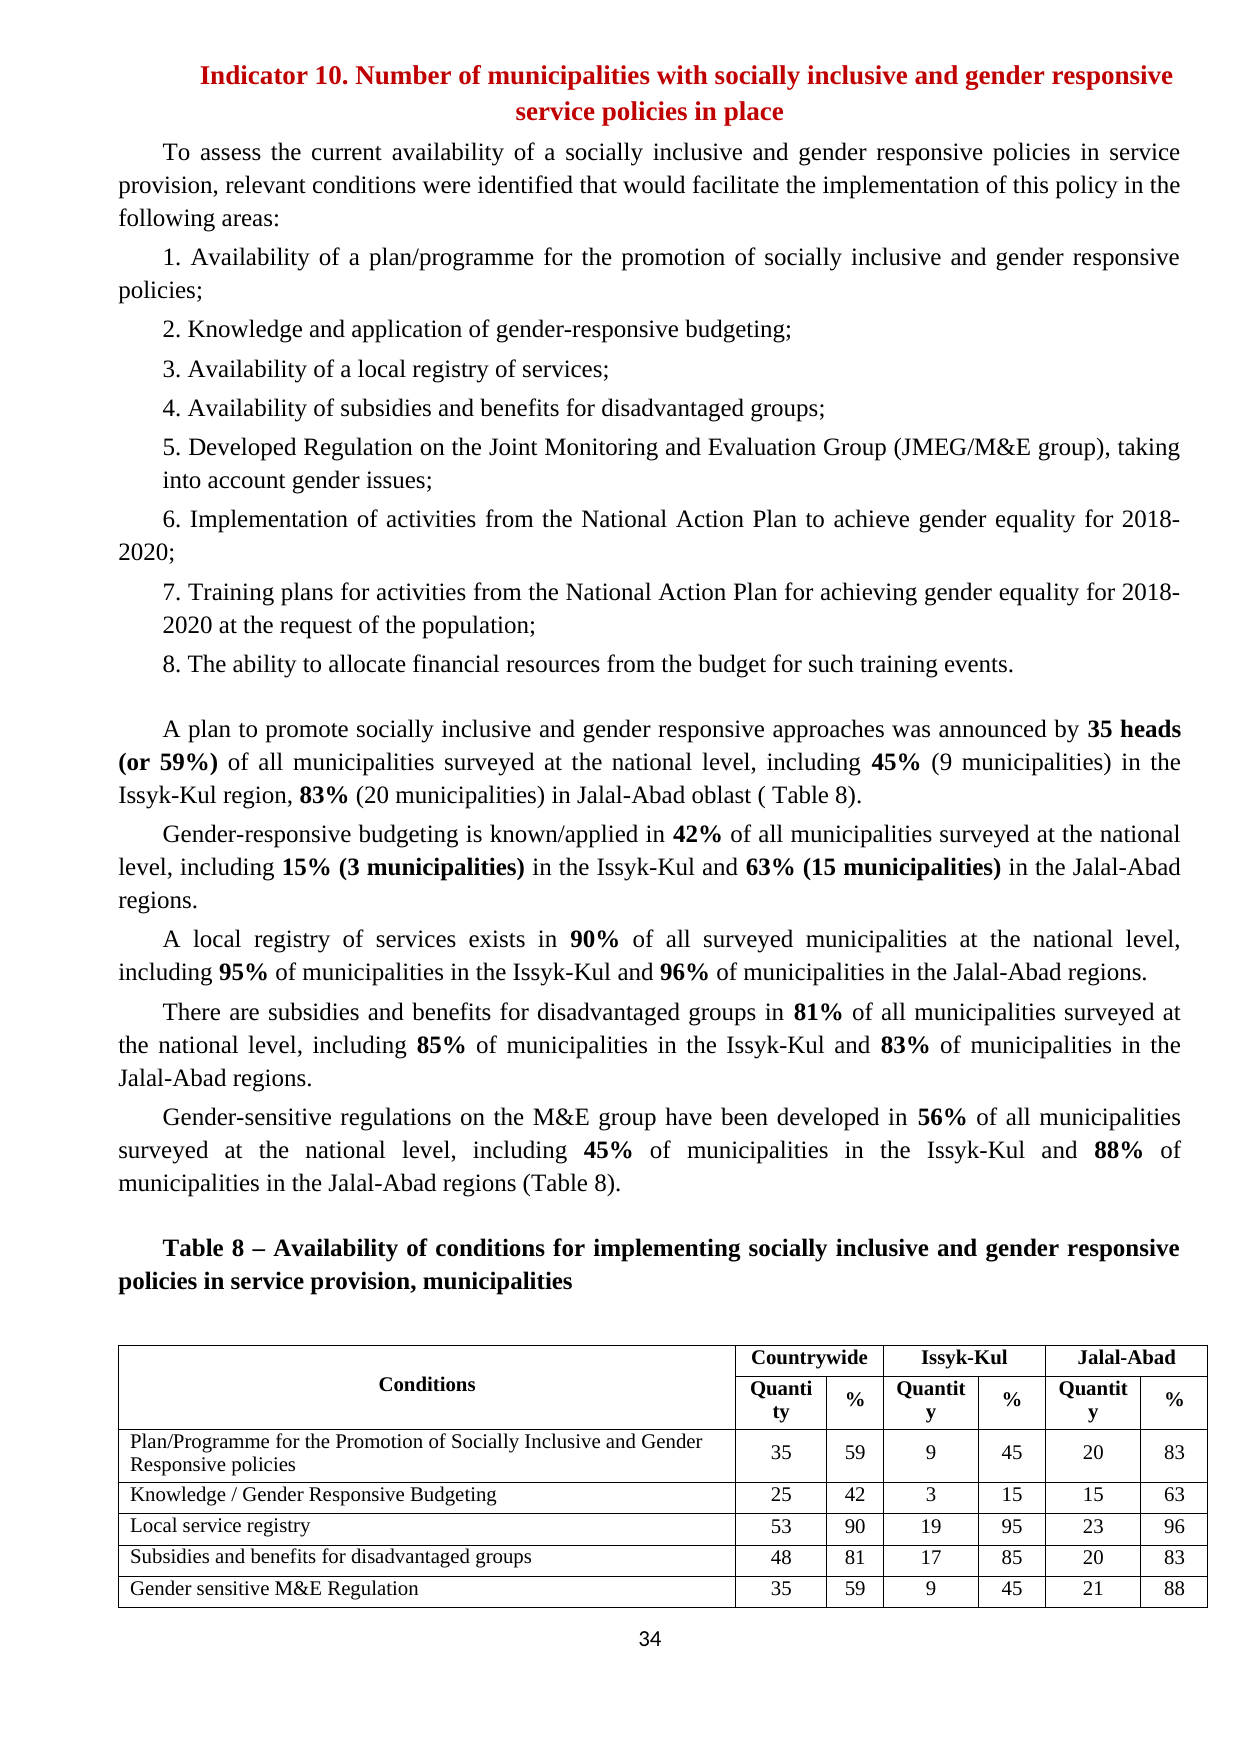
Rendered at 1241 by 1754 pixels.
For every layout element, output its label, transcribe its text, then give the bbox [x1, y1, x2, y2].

text A plan to promote socially inclusive and gender responsive approaches was announced by 35 heads (or 59%) of all municipalities surveyed at the national level, including 45% (9 municipalities) in the Issyk-Kul region, 83% (20 municipalities) in Jalal-Abad oblast ( Table 8). [118, 714, 1181, 809]
table_cell 53 [736, 1514, 826, 1544]
table_header Jalal-Abad [1046, 1346, 1207, 1376]
text Table 8 – Availability of conditions for implementing socially inclusive and gender responsive policies in service provision, municipalities [118, 1233, 1181, 1295]
table_cell 59 [827, 1577, 883, 1607]
table_cell Gender sensitive M&E Regulation [119, 1577, 735, 1607]
table_cell 96 [1141, 1514, 1207, 1544]
table_cell 35 [736, 1577, 826, 1607]
table_cell % [827, 1377, 883, 1429]
table_cell Quantity [884, 1377, 978, 1429]
table_cell 88 [1141, 1577, 1207, 1607]
table_cell 63 [1141, 1483, 1207, 1513]
table_cell Knowledge / Gender Responsive Budgeting [119, 1483, 735, 1513]
table_cell 21 [1046, 1577, 1140, 1607]
table_cell 95 [979, 1514, 1045, 1544]
table_cell Quantity [1046, 1377, 1140, 1429]
text Gender-responsive budgeting is known/applied in 42% of all municipalities surveyed at the national level, including 15% (3 municipalities) in the Issyk-Kul and 63% (15 municipalities) in the Jalal-Abad regions. [118, 819, 1181, 914]
table_cell Quantity [736, 1377, 826, 1429]
table_header Countrywide [736, 1346, 883, 1376]
text 8. The ability to allocate financial resources from the budget for such training events. [118, 649, 1181, 678]
text A local registry of services exists in 90% of all surveyed municipalities at the national level, including 95% of municipalities in the Issyk-Kul and 96% of municipalities in the Jalal-Abad regions. [118, 924, 1181, 986]
table_header Conditions [119, 1346, 735, 1429]
table_cell 59 [827, 1430, 883, 1482]
text Indicator 10. Number of municipalities with socially inclusive and gender responsive service policies in place [118, 59, 1181, 126]
text Gender-sensitive regulations on the M&E group have been developed in 56% of all municipalities surveyed at the national level, including 45% of municipalities in the Issyk-Kul and 88% of municipalities in the Jalal-Abad regions (Table 8). [118, 1102, 1181, 1197]
text 7. Training plans for activities from the National Action Plan for achieving gender equality for 2018- 2020 at the request of the population; [162, 577, 1181, 638]
text 2. Knowledge and application of gender-responsive budgeting; [118, 314, 1181, 343]
table_cell 42 [827, 1483, 883, 1513]
table_cell 83 [1141, 1430, 1207, 1482]
text To assess the current availability of a socially inclusive and gender responsive policies in service provision, relevant conditions were identified that would facilitate the implementation of this policy in the following areas: [118, 137, 1181, 232]
text 4. Availability of subsidies and benefits for disadvantaged groups; [118, 393, 1181, 422]
table_cell 25 [736, 1483, 826, 1513]
table_header Issyk-Kul [884, 1346, 1045, 1376]
text 1. Availability of a plan/programme for the promotion of socially inclusive and gender responsive policies; [118, 242, 1181, 304]
table_cell 19 [884, 1514, 978, 1544]
table_cell Local service registry [119, 1514, 735, 1544]
table_cell 15 [979, 1483, 1045, 1513]
text 6. Implementation of activities from the National Action Plan to achieve gender equality for 2018-2020; [118, 504, 1181, 566]
text There are subsidies and benefits for disadvantaged groups in 81% of all municipalities surveyed at the national level, including 85% of municipalities in the Issyk-Kul and 83% of municipalities in the Jalal-Abad regions. [118, 997, 1181, 1092]
table_cell 20 [1046, 1430, 1140, 1482]
table_cell 3 [884, 1483, 978, 1513]
table_cell 20 [1046, 1546, 1140, 1576]
table_cell 81 [827, 1546, 883, 1576]
table_cell 15 [1046, 1483, 1140, 1513]
table_cell 85 [979, 1546, 1045, 1576]
text 3. Availability of a local registry of services; [118, 354, 1181, 382]
table_cell 9 [884, 1430, 978, 1482]
table_cell % [1141, 1377, 1207, 1429]
table_cell 45 [979, 1577, 1045, 1607]
table_cell Plan/Programme for the Promotion of Socially Inclusive and Gender Responsive policies [119, 1430, 735, 1482]
table_cell 23 [1046, 1514, 1140, 1544]
table_cell 9 [884, 1577, 978, 1607]
table_cell 35 [736, 1430, 826, 1482]
table_cell 45 [979, 1430, 1045, 1482]
table_cell 48 [736, 1546, 826, 1576]
table_cell 90 [827, 1514, 883, 1544]
table_cell % [979, 1377, 1045, 1429]
text 5. Developed Regulation on the Joint Monitoring and Evaluation Group (JMEG/M&E group), taking into account gender issues; [162, 432, 1181, 494]
table_cell Subsidies and benefits for disadvantaged groups [119, 1546, 735, 1576]
table_cell 83 [1141, 1546, 1207, 1576]
table_cell 17 [884, 1546, 978, 1576]
